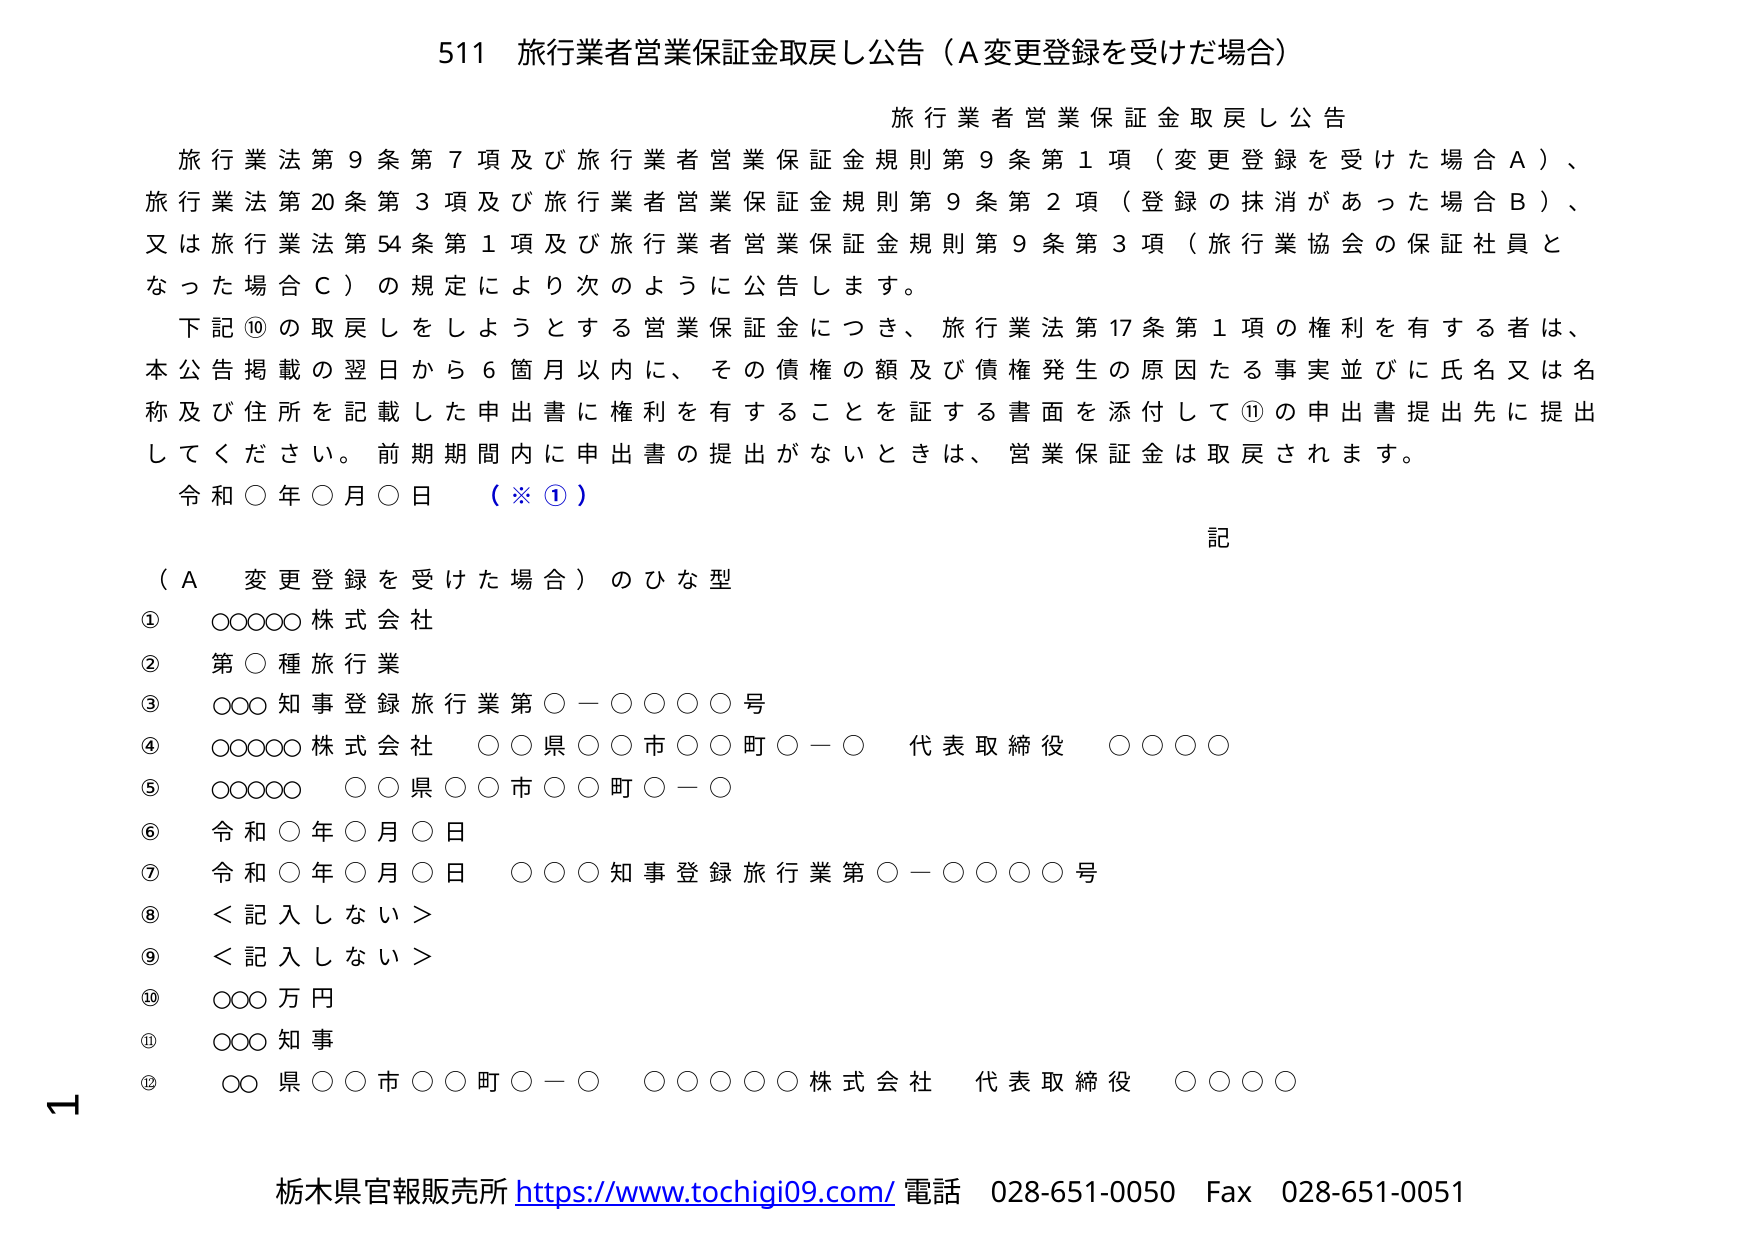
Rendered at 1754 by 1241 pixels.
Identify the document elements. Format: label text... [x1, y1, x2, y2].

list ○○県○○市○○町○―○ ○○○○○株式会社 代表取締役 ○○○○ [140, 1061, 1602, 1103]
list 令和○年○月○日 ○○○知事登録旅行業第○―○○○○号 [140, 851, 1602, 893]
list ○○○○○株式会社 ○○県○○市○○町○―○ 代表取締役 ○○○○ [140, 725, 1602, 767]
text 下記⑩の取戻しをしようとする営業保証金につき、旅行業法第17条第１項の権利を有する者は、本公告掲載の翌日から6箇月以内に、その債権の額及び債権発生の原因たる事実並びに氏名又は名称及び住所を記載した申出書に権利を有することを証する書面を添付して⑪の申出書提出先に提出してください。前期期間内に申出書の提出がないときは、営業保証金は取戻されます。 [140, 305, 1602, 473]
text 令和○年○月○日 （※①） [140, 473, 1602, 515]
list ○○○○○ ○○県○○市○○町○―○ [140, 767, 1602, 809]
list ＜記入しない＞ [140, 893, 1602, 935]
list ○○○万円 [140, 977, 1602, 1019]
list ○○○○○株式会社 [140, 599, 1602, 641]
list 第○種旅行業 [140, 641, 1602, 683]
list ○○○知事登録旅行業第○―○○○○号 [140, 683, 1602, 725]
list ＜記入しない＞ [140, 935, 1602, 977]
text （Ａ 変更登録を受けた場合）のひな型 [140, 557, 1602, 599]
text 旅行業者営業保証金取戻し公告 [140, 95, 1602, 137]
list ○○○知事 [140, 1019, 1602, 1061]
list 令和○年○月○日 [140, 809, 1602, 851]
subtitle 記 [140, 515, 1602, 557]
text 旅行業法第９条第７項及び旅行業者営業保証金規則第９条第１項（変更登録を受けた場合Ａ）、旅行業法第20条第３項及び旅行業者営業保証金規則第９条第２項（登録の抹消があった場合Ｂ）、又は旅行業法第54条第１項及び旅行業者営業保証金規則第９条第３項（旅行業協会の保証社員となった場合Ｃ）の規定により次のように公告します。 [140, 137, 1602, 305]
